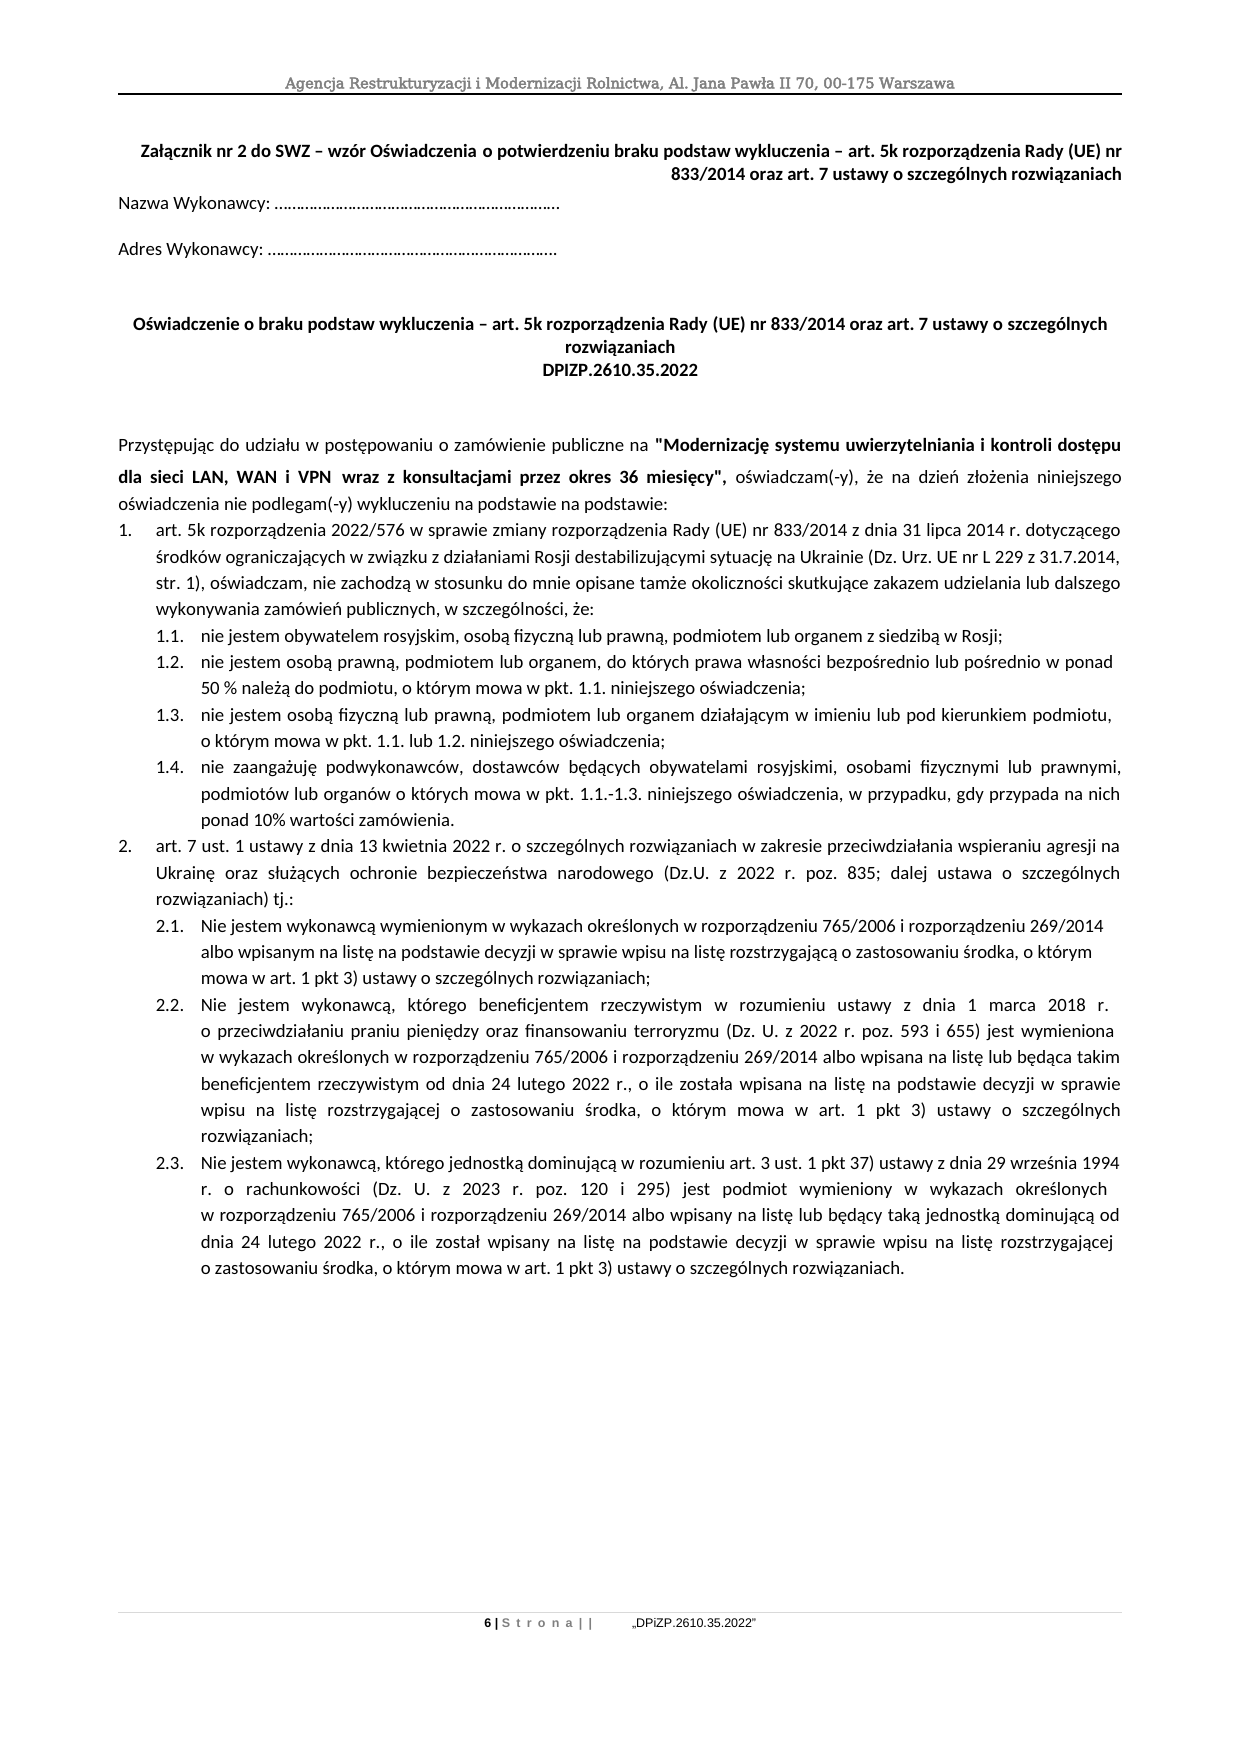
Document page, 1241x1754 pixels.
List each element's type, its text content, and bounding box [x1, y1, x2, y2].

list nie zaangażuję podwykonawców, dostawców będących obywatelami rosyjskimi, osobami fizycznymi lub prawnymi, podmiotów lub organów o których mowa w pkt. 1.1.-1.3. niniejszego oświadczenia, w przypadku, gdy przypada na nich ponad 10% wartości zamówienia. [156, 756, 1122, 831]
list Nie jestem wykonawcą wymienionym w wykazach określonych w rozporządzeniu 765/2006 i rozporządzeniu 269/2014 albo wpisanym na listę na podstawie decyzji w sprawie wpisu na listę rozstrzygającą o zastosowaniu środka, o którym mowa w art. 1 pkt 3) ustawy o szczególnych rozwiązaniach; [156, 914, 1122, 989]
list nie jestem obywatelem rosyjskim, osobą fizyczną lub prawną, podmiotem lub organem z siedzibą w Rosji; [156, 624, 1120, 647]
list art. 5k rozporządzenia 2022/576 w sprawie zmiany rozporządzenia Rady (UE) nr 833/2014 z dnia 31 lipca 2014 r. dotyczącego środków ograniczających w związku z działaniami Rosji destabilizującymi sytuację na Ukrainie (Dz. Urz. UE nr L 229 z 31.7.2014, str. 1), oświadczam, nie zachodzą w stosunku do mnie opisane tamże okoliczności skutkujące zakazem udzielania lub dalszego wykonywania zamówień publicznych, w szczególności, że: [118, 518, 1122, 620]
list Nie jestem wykonawcą, którego beneficjentem rzeczywistym w rozumieniu ustawy z dnia 1 marca 2018 r. o przeciwdziałaniu praniu pieniędzy oraz finansowaniu terroryzmu (Dz. U. z 2022 r. poz. 593 i 655) jest wymieniona w wykazach określonych w rozporządzeniu 765/2006 i rozporządzeniu 269/2014 albo wpisana na listę lub będąca takim beneficjentem rzeczywistym od dnia 24 lutego 2022 r., o ile została wpisana na listę na podstawie decyzji w sprawie wpisu na listę rozstrzygającej o zastosowaniu środka, o którym mowa w art. 1 pkt 3) ustawy o szczególnych rozwiązaniach; [156, 993, 1122, 1147]
list art. 7 ust. 1 ustawy z dnia 13 kwietnia 2022 r. o szczególnych rozwiązaniach w zakresie przeciwdziałania wspieraniu agresji na Ukrainę oraz służących ochronie bezpieczeństwa narodowego (Dz.U. z 2022 r. poz. 835; dalej ustawa o szczególnych rozwiązaniach) tj.: [118, 835, 1122, 910]
text Oświadczenie o braku podstaw wykluczenia – art. 5k rozporządzenia Rady (UE) nr 833/2014 oraz art. 7 ustawy o szczególnych rozwiązaniach [118, 312, 1122, 358]
text Nazwa Wykonawcy: ………………………………………………………… [118, 191, 1122, 214]
text DPIZP.2610.35.2022 [118, 358, 1122, 381]
list Nie jestem wykonawcą, którego jednostką dominującą w rozumieniu art. 3 ust. 1 pkt 37) ustawy z dnia 29 września 1994 r. o rachunkowości (Dz. U. z 2023 r. poz. 120 i 295) jest podmiot wymieniony w wykazach określonych w rozporządzeniu 765/2006 i rozporządzeniu 269/2014 albo wpisany na listę lub będący taką jednostką dominującą od dnia 24 lutego 2022 r., o ile został wpisany na listę na podstawie decyzji w sprawie wpisu na listę rozstrzygającej o zastosowaniu środka, o którym mowa w art. 1 pkt 3) ustawy o szczególnych rozwiązaniach. [156, 1151, 1122, 1279]
text Przystępując do udziału w postępowaniu o zamówienie publiczne na "Modernizację systemu uwierzytelniania i kontroli dostępu dla sieci LAN, WAN i VPN wraz z konsultacjami przez okres 36 miesięcy", oświadczam(-y), że na dzień złożenia niniejszego oświadczenia nie podlegam(-y) wykluczeniu na podstawie na podstawie: [118, 433, 1122, 515]
text Adres Wykonawcy: …………………………………………………………. [118, 237, 1122, 260]
text Załącznik nr 2 do SWZ – wzór Oświadczenia o potwierdzeniu braku podstaw wykluczenia – art. 5k rozporządzenia Rady (UE) nr 833/2014 oraz art. 7 ustawy o szczególnych rozwiązaniach [118, 139, 1122, 185]
list nie jestem osobą fizyczną lub prawną, podmiotem lub organem działającym w imieniu lub pod kierunkiem podmiotu, o którym mowa w pkt. 1.1. lub 1.2. niniejszego oświadczenia; [156, 703, 1120, 752]
list nie jestem osobą prawną, podmiotem lub organem, do których prawa własności bezpośrednio lub pośrednio w ponad 50 % należą do podmiotu, o którym mowa w pkt. 1.1. niniejszego oświadczenia; [156, 650, 1120, 699]
